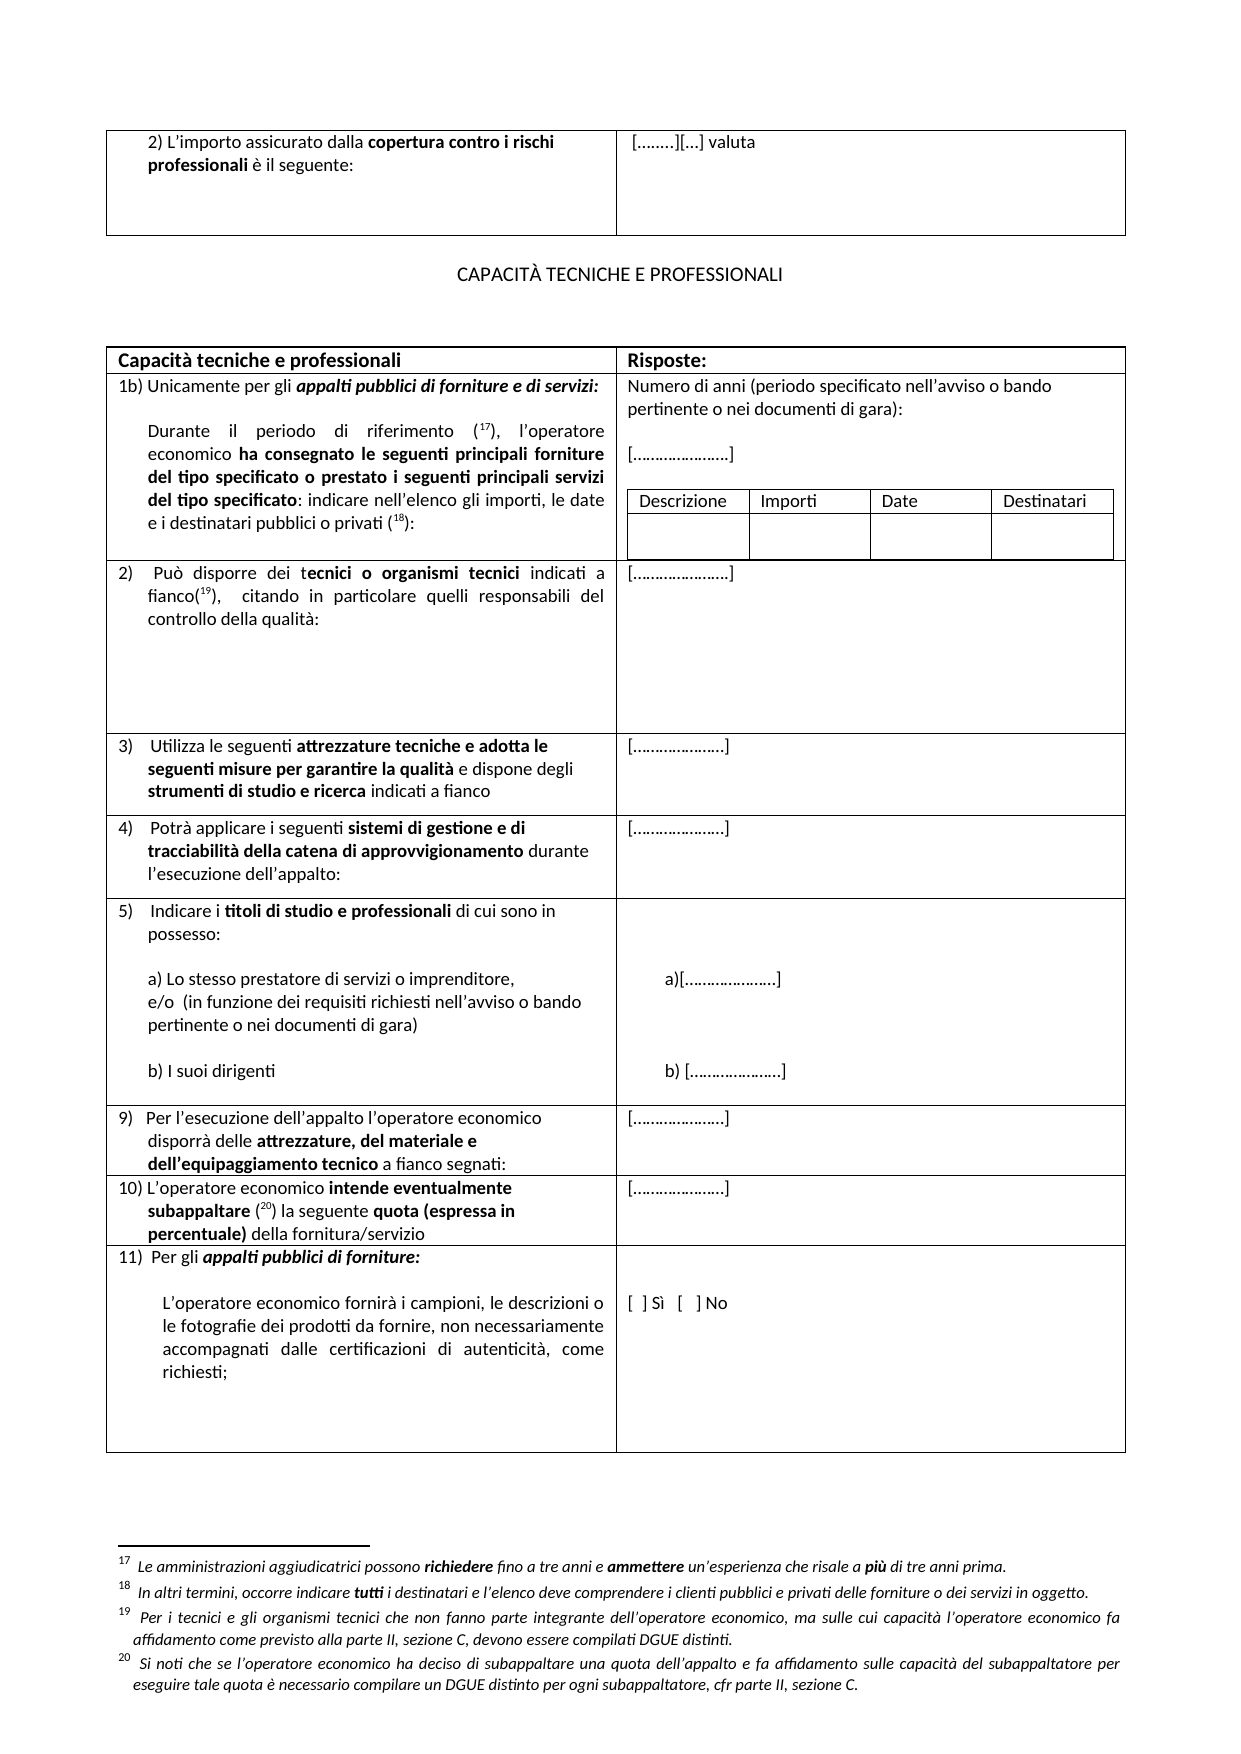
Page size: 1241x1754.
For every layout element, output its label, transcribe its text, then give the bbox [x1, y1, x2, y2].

table_cell 2) L’importo assicurato dalla copertura contro i rischi professionali è il seguente: [107, 131, 616, 235]
table_cell […………………] [617, 1176, 1125, 1245]
table_cell 11) Per gli appalti pubblici di forniture: L’operatore economico fornirà i campioni, le descrizioni o le fotografie dei prodotti da fornire, non necessariamente accompagnati dalle certificazioni di autenticità, come richiesti; [107, 1246, 616, 1452]
table_cell […………………] [617, 816, 1125, 898]
table_cell [………………….] [617, 561, 1125, 733]
table_cell Numero di anni (periodo specificato nell’avviso o bando pertinente o nei documenti di gara): [………………….] [617, 374, 1125, 560]
table_cell […………………] [617, 1106, 1125, 1175]
table_cell 3) Utilizza le seguenti attrezzature tecniche e adotta le seguenti misure per garantire la qualità e dispone degli strumenti di studio e ricerca indicati a fianco [107, 734, 616, 815]
table_header Capacità tecniche e professionali [107, 348, 616, 373]
table_header Risposte: [617, 348, 1125, 373]
table_cell 5) Indicare i titoli di studio e professionali di cui sono in possesso: a) Lo stesso prestatore di servizi o imprenditore, e/o (in funzione dei requisiti richiesti nell’avviso o bando pertinente o nei documenti di gara) b) I suoi dirigenti [107, 899, 616, 1105]
table_cell a)[…………………] b) […………………] [617, 899, 1125, 1105]
table_cell 10) L’operatore economico intende eventualmente subappaltare () la seguente quota (espressa in percentuale) della fornitura/servizio [107, 1176, 616, 1245]
table_cell […………………] [617, 734, 1125, 815]
table_cell 1b) Unicamente per gli appalti pubblici di forniture e di servizi: Durante il periodo di riferimento (), l’operatore economico ha consegnato le seguenti principali forniture del tipo specificato o prestato i seguenti principali servizi del tipo specificato: indicare nell’elenco gli importi, le date e i destinatari pubblici o privati (): [107, 374, 616, 560]
table_cell [….....][…] valuta [617, 131, 1125, 235]
table_cell 4) Potrà applicare i seguenti sistemi di gestione e di tracciabilità della catena di approvvigionamento durante l’esecuzione dell’appalto: [107, 816, 616, 898]
table_cell 9) Per l’esecuzione dell’appalto l’operatore economico disporrà delle attrezzature, del materiale e dell’equipaggiamento tecnico a fianco segnati: [107, 1106, 616, 1175]
table_cell [ ] Sì [ ] No [617, 1246, 1125, 1452]
table_cell 2) Può disporre dei tecnici o organismi tecnici indicati a fianco(), citando in particolare quelli responsabili del controllo della qualità: [107, 561, 616, 733]
text CAPACITÀ TECNICHE E PROFESSIONALI [118, 261, 1122, 286]
